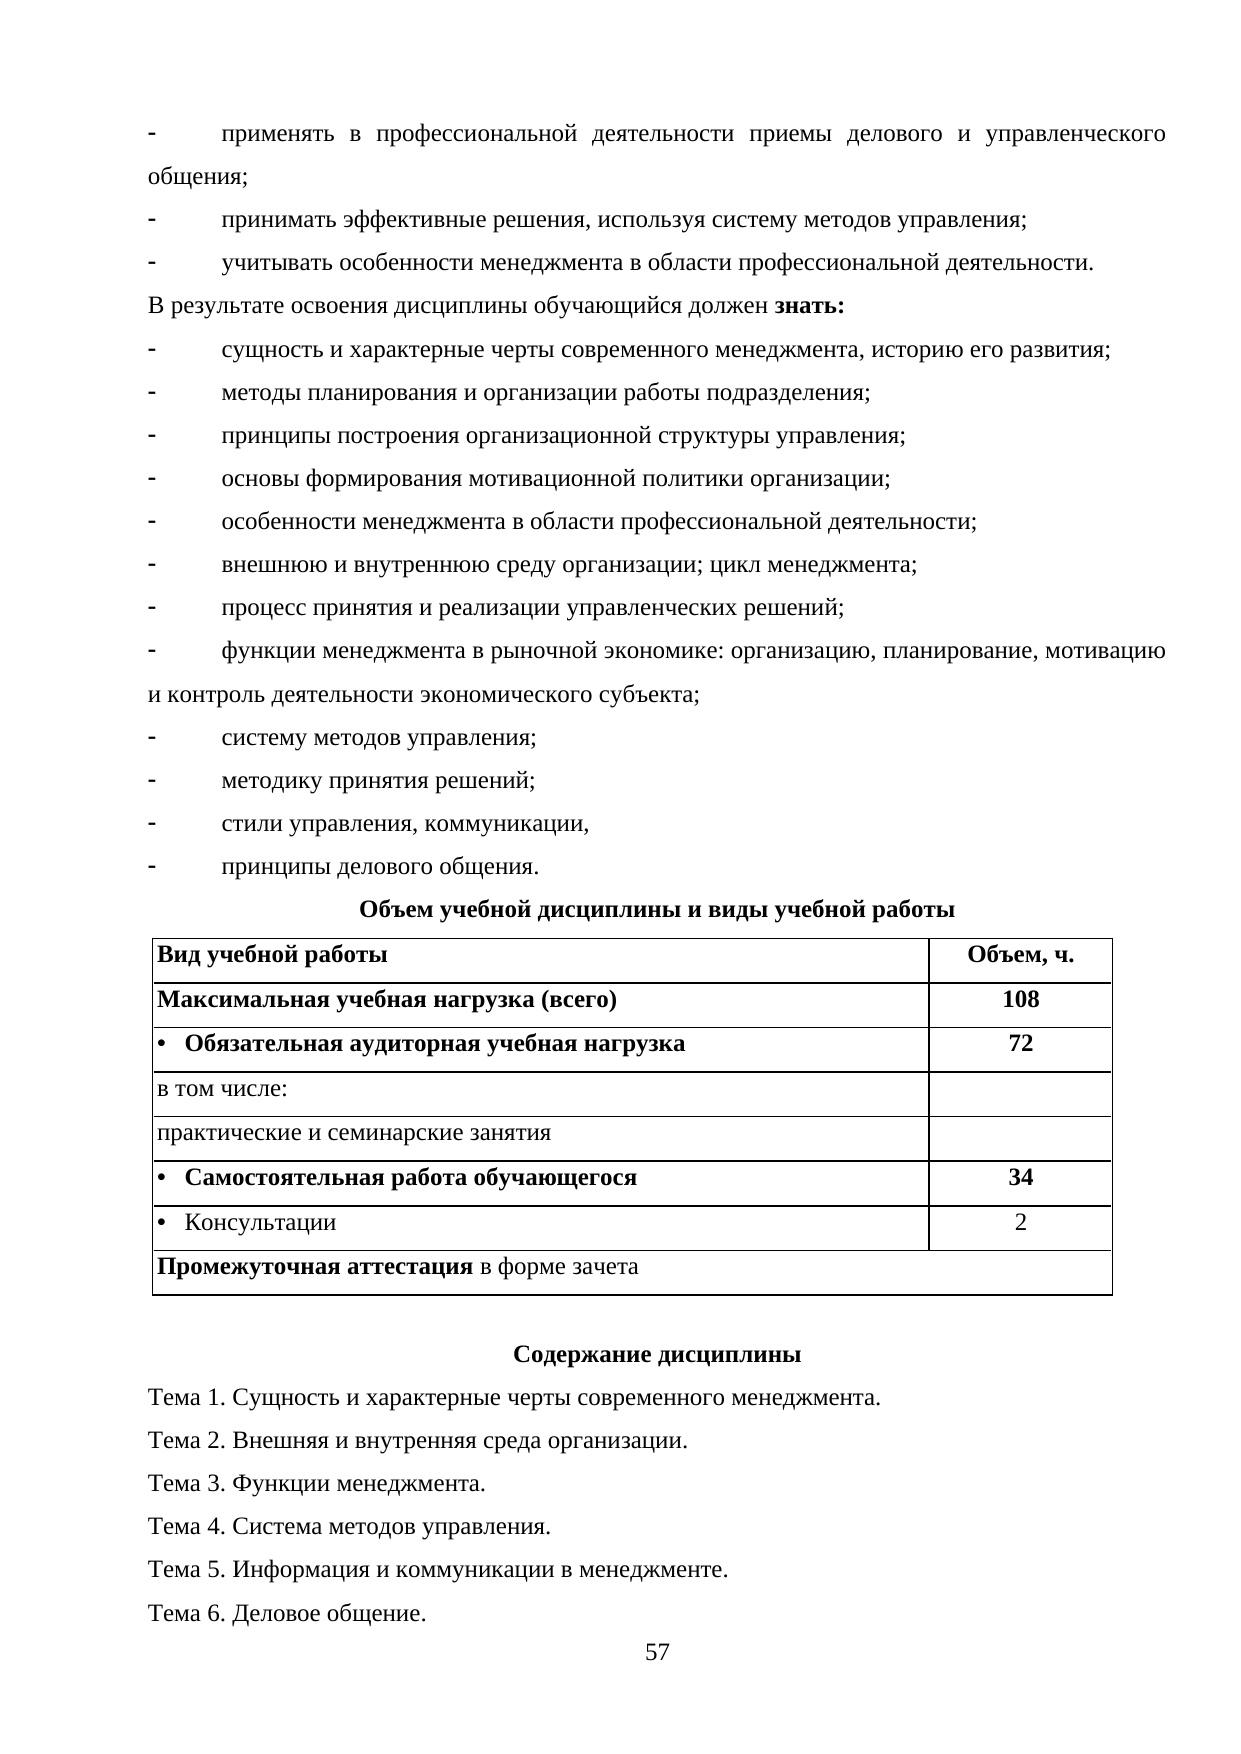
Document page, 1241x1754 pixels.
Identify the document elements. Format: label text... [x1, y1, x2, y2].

list процесс принятия и реализации управленческих решений; [148, 592, 1167, 621]
list функции менеджмента в рыночной экономике: организацию, планирование, мотивацию и контроль деятельности экономического субъекта; [148, 636, 1167, 707]
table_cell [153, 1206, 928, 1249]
list методы планирования и организации работы подразделения; [148, 377, 1167, 406]
text Объем учебной дисциплины и виды учебной работы [148, 894, 1167, 923]
list стили управления, коммуникации, [148, 808, 1167, 837]
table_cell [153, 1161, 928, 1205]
list основы формирования мотивационной политики организации; [148, 463, 1167, 492]
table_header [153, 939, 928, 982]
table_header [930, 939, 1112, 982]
list сущность и характерные черты современного менеджмента, историю его развития; [148, 334, 1167, 362]
list принципы построения организационной структуры управления; [148, 420, 1167, 449]
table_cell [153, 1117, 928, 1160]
list принципы делового общения. [148, 851, 1167, 880]
list особенности менеджмента в области профессиональной деятельности; [148, 506, 1167, 535]
text Тема 3. Функции менеджмента. [148, 1468, 1167, 1497]
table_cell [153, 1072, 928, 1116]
list принимать эффективные решения, используя систему методов управления; [148, 204, 1167, 233]
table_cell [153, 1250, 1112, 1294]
list применять в профессиональной деятельности приемы делового и управленческого общения; [148, 118, 1167, 190]
text Тема 1. Сущность и характерные черты современного менеджмента. [148, 1382, 1167, 1411]
text Тема 4. Система методов управления. [148, 1511, 1167, 1540]
text Тема 6. Деловое общение. [148, 1598, 1167, 1626]
text Тема 2. Внешняя и внутренняя среда организации. [148, 1425, 1167, 1454]
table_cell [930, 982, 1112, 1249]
text Содержание дисциплины [148, 1339, 1167, 1368]
list внешнюю и внутреннюю среду организации; цикл менеджмента; [148, 549, 1167, 578]
list методику принятия решений; [148, 765, 1167, 794]
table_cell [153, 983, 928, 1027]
text Тема 5. Информация и коммуникации в менеджменте. [148, 1554, 1167, 1583]
list учитывать особенности менеджмента в области профессиональной деятельности. [148, 247, 1167, 276]
list систему методов управления; [148, 722, 1167, 751]
text В результате освоения дисциплины обучающийся должен знать: [148, 291, 1167, 319]
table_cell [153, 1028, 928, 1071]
